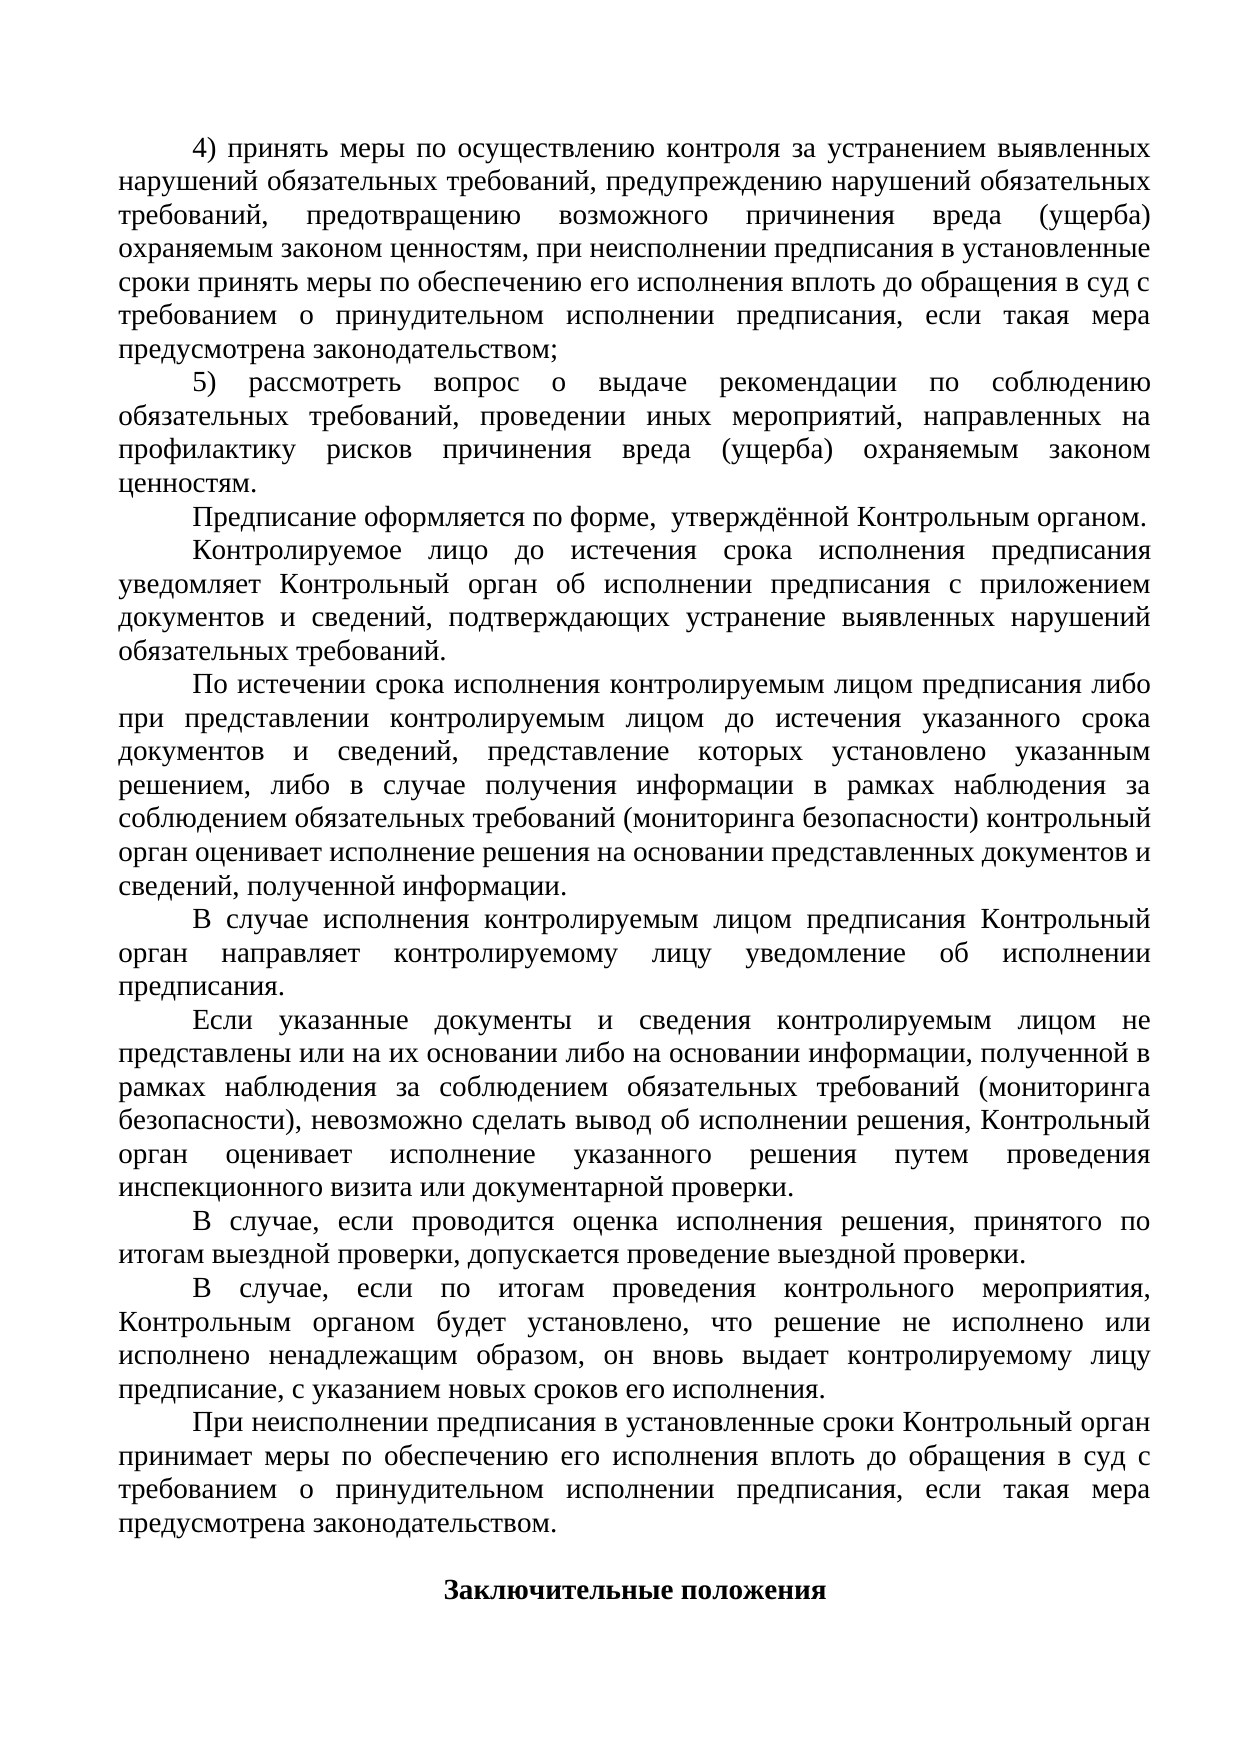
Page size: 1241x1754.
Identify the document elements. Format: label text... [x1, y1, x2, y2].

list 5) рассмотреть вопрос о выдаче рекомендации по соблюдению обязательных требований, проведении иных мероприятий, направленных на профилактику рисков причинения вреда (ущерба) охраняемым законом ценностям. [118, 364, 1152, 499]
list В случае, если проводится оценка исполнения решения, принятого по итогам выездной проверки, допускается проведение выездной проверки. [118, 1203, 1152, 1270]
list При неисполнении предписания в установленные сроки Контрольный орган принимает меры по обеспечению его исполнения вплоть до обращения в суд с требованием о принудительном исполнении предписания, если такая мера предусмотрена законодательством. [118, 1404, 1152, 1538]
list Контролируемое лицо до истечения срока исполнения предписания уведомляет Контрольный орган об исполнении предписания с приложением документов и сведений, подтверждающих устранение выявленных нарушений обязательных требований. [118, 532, 1152, 666]
list Если указанные документы и сведения контролируемым лицом не представлены или на их основании либо на основании информации, полученной в рамках наблюдения за соблюдением обязательных требований (мониторинга безопасности), невозможно сделать вывод об исполнении решения, Контрольный орган оценивает исполнение указанного решения путем проведения инспекционного визита или документарной проверки. [118, 1002, 1152, 1203]
text Заключительные положения [118, 1572, 1152, 1606]
list По истечении срока исполнения контролируемым лицом предписания либо при представлении контролируемым лицом до истечения указанного срока документов и сведений, представление которых установлено указанным решением, либо в случае получения информации в рамках наблюдения за соблюдением обязательных требований (мониторинга безопасности) контрольный орган оценивает исполнение решения на основании представленных документов и сведений, полученной информации. [118, 666, 1152, 901]
text Предписание оформляется по форме, утверждённой Контрольным органом. [118, 499, 1152, 532]
list В случае, если по итогам проведения контрольного мероприятия, Контрольным органом будет установлено, что решение не исполнено или исполнено ненадлежащим образом, он вновь выдает контролируемому лицу предписание, с указанием новых сроков его исполнения. [118, 1270, 1152, 1404]
list В случае исполнения контролируемым лицом предписания Контрольный орган направляет контролируемому лицу уведомление об исполнении предписания. [118, 901, 1152, 1002]
list 4) принять меры по осуществлению контроля за устранением выявленных нарушений обязательных требований, предупреждению нарушений обязательных требований, предотвращению возможного причинения вреда (ущерба) охраняемым законом ценностям, при неисполнении предписания в установленные сроки принять меры по обеспечению его исполнения вплоть до обращения в суд с требованием о принудительном исполнении предписания, если такая мера предусмотрена законодательством; [118, 130, 1152, 364]
